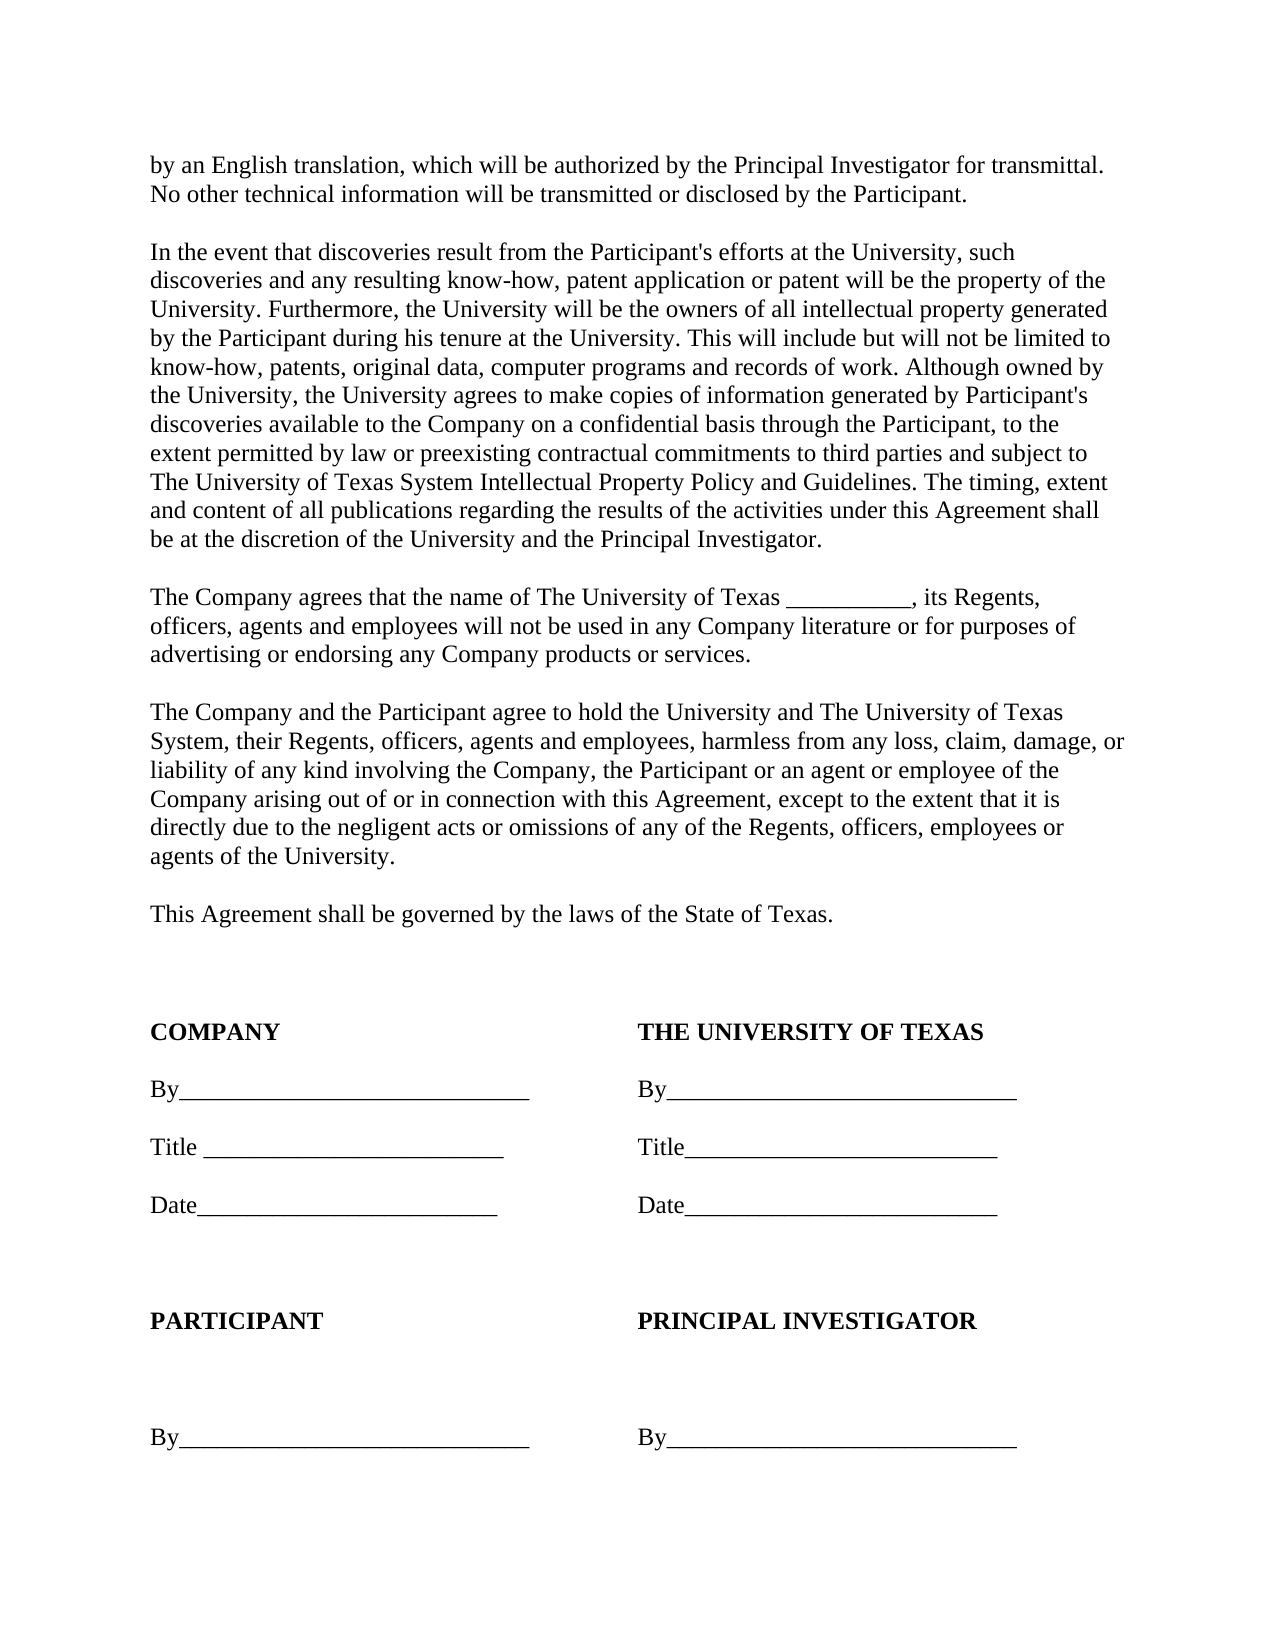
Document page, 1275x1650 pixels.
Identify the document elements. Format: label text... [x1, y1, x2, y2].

text The Company agrees that the name of The University of Texas __________, its Regents, officers, agents and employees will not be used in any Company literature or for purposes of advertising or endorsing any Company products or services. [150, 582, 1125, 668]
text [150, 150, 1125, 207]
text This Agreement shall be governed by the laws of the State of Texas. [150, 899, 1125, 928]
text In the event that discoveries result from the Participant's efforts at the University, such discoveries and any resulting know-how, patent application or patent will be the property of the University. Furthermore, the University will be the owners of all intellectual property generated by the Participant during his tenure at the University. This will include but will not be limited to know-how, patents, original data, computer programs and records of work. Although owned by the University, the University agrees to make copies of information generated by Participant's discoveries available to the Company on a confidential basis through the Participant, to the extent permitted by law or preexisting contractual commitments to third parties and subject to The University of Texas System Intellectual Property Policy and Guidelines. The timing, extent and content of all publications regarding the results of the activities under this Agreement shall be at the discretion of the University and the Principal Investigator. [150, 237, 1125, 553]
text The Company and the Participant agree to hold the University and The University of Texas System, their Regents, officers, agents and employees, harmless from any loss, claim, damage, or liability of any kind involving the Company, the Participant or an agent or employee of the Company arising out of or in connection with this Agreement, except to the extent that it is directly due to the negligent acts or omissions of any of the Regents, officers, employees or agents of the University. [150, 697, 1125, 870]
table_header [636, 1015, 1123, 1481]
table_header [149, 1015, 636, 1481]
